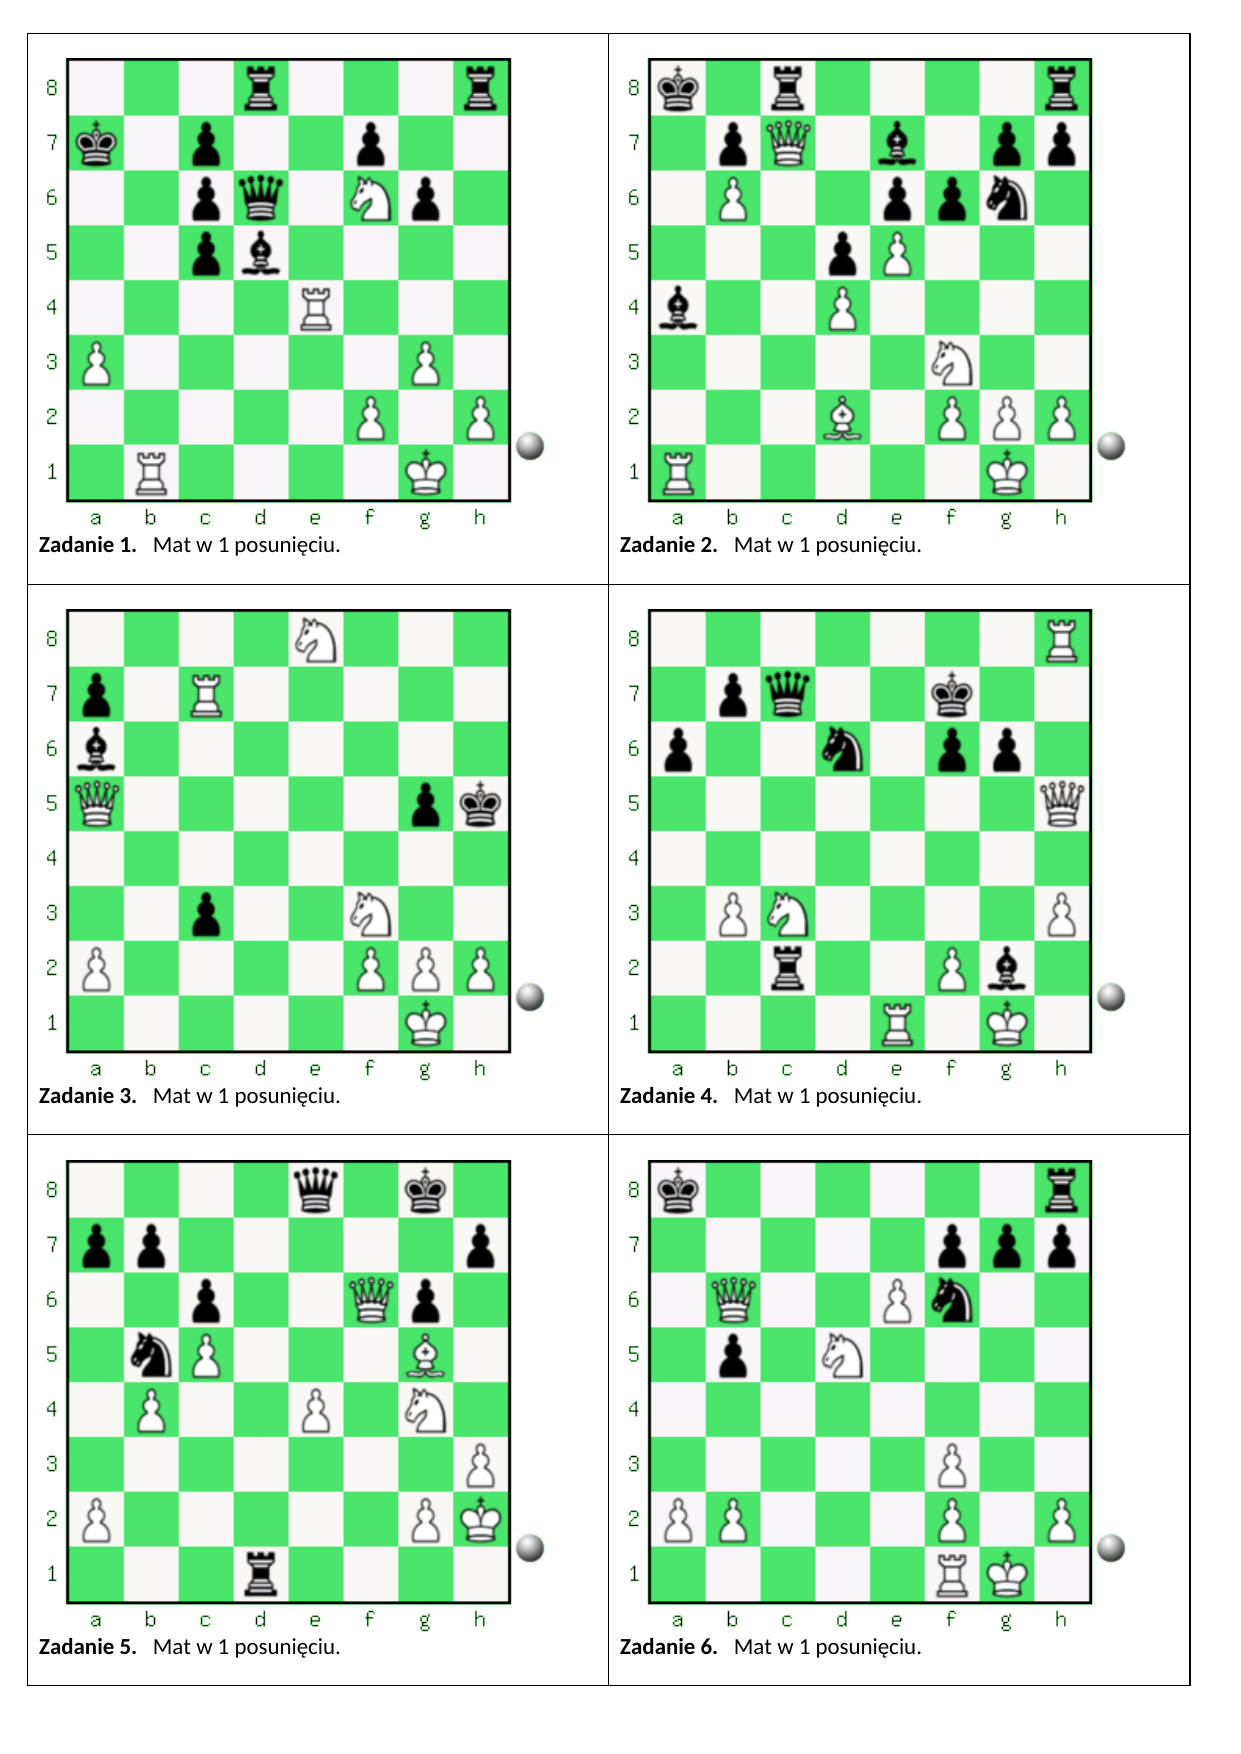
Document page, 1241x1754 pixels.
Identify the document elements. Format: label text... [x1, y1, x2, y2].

picture [620, 609, 1127, 1082]
table_cell Zadanie 4. Mat w 1 posunięciu. [609, 585, 1189, 1134]
picture [620, 1160, 1127, 1633]
table_cell Zadanie 5. Mat w 1 posunięciu. [28, 1135, 608, 1685]
picture [38, 1160, 546, 1633]
picture [38, 58, 546, 531]
table_header Zadanie 2. Mat w 1 posunięciu. [609, 34, 1189, 583]
picture [38, 609, 546, 1082]
picture [620, 58, 1127, 531]
table_cell Zadanie 3. Mat w 1 posunięciu. [28, 585, 608, 1134]
table_cell Zadanie 6. Mat w 1 posunięciu. [609, 1135, 1189, 1685]
table_header Zadanie 1. Mat w 1 posunięciu. [28, 34, 608, 583]
